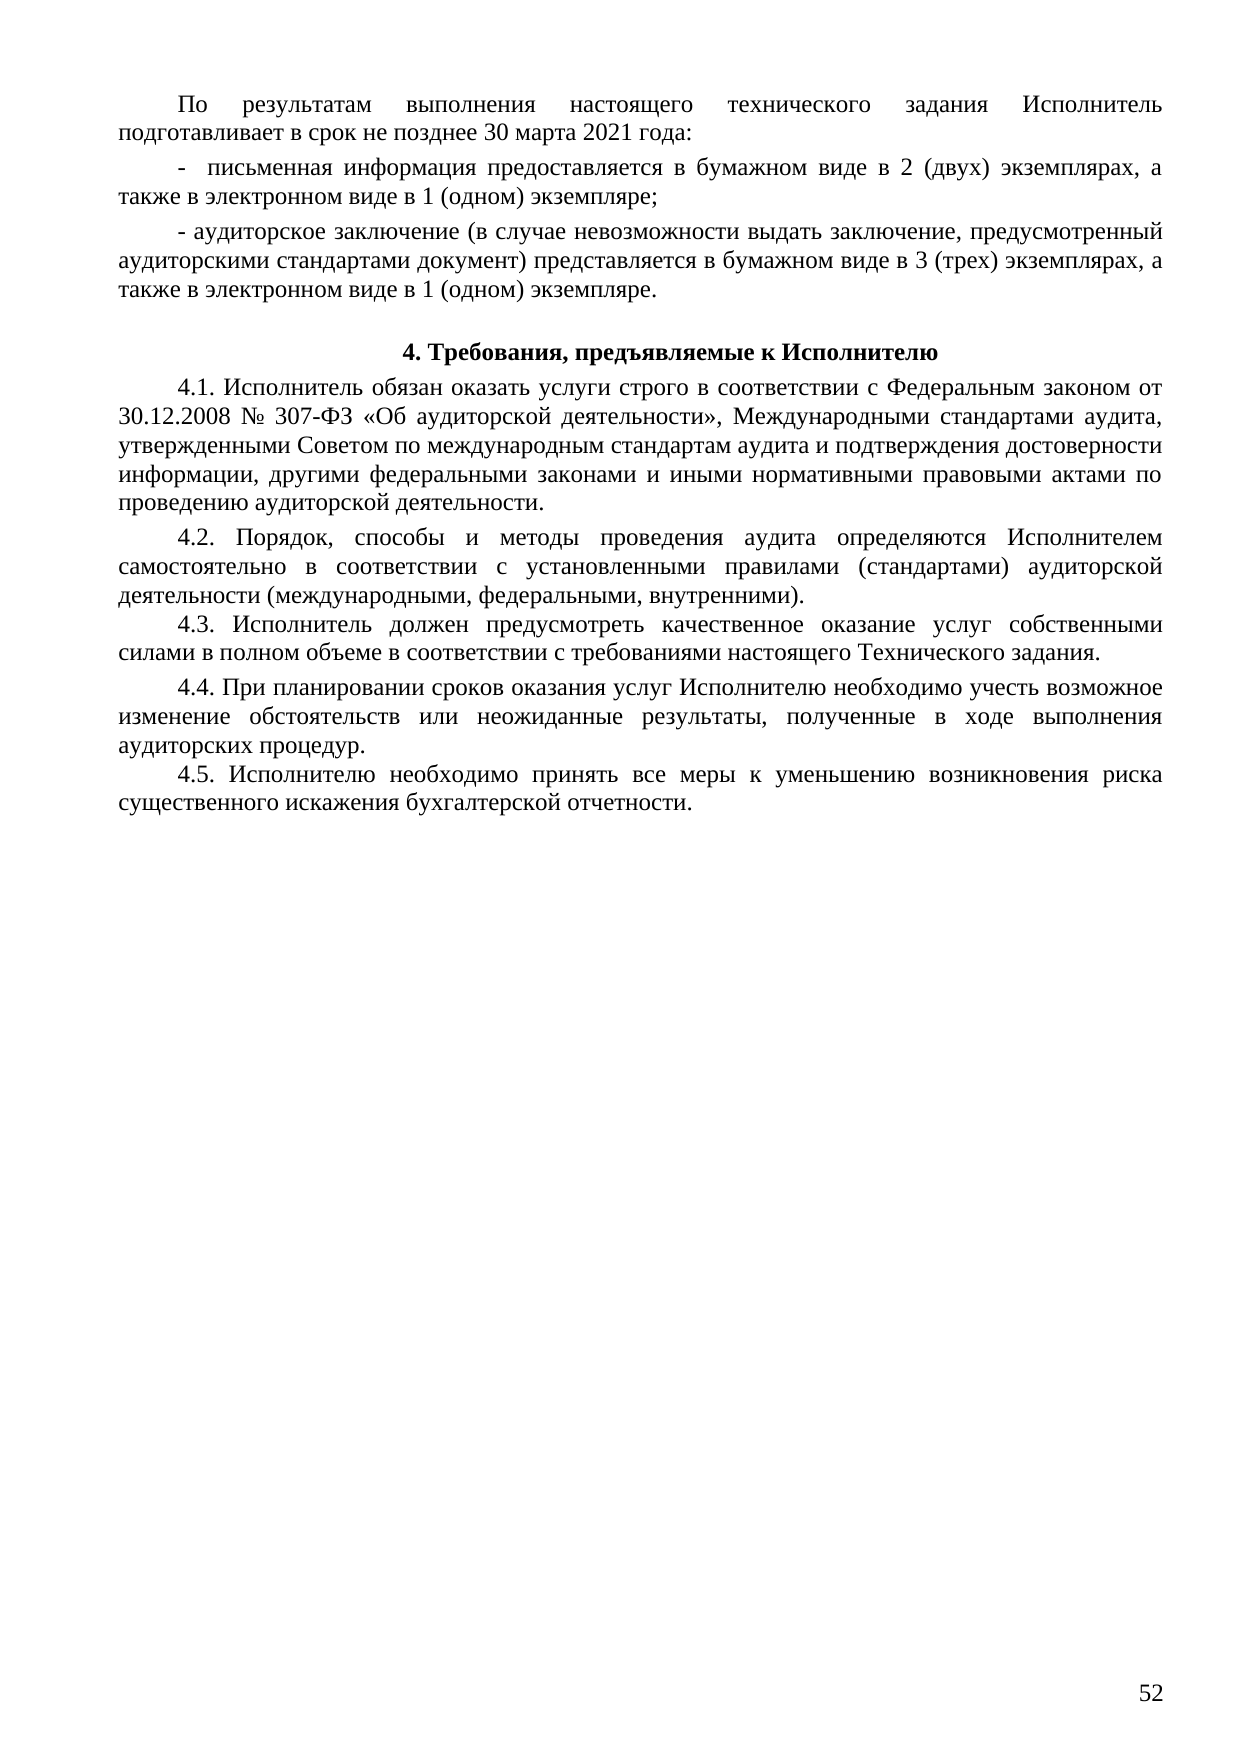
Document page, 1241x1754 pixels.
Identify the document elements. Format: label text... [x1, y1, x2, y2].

text - аудиторское заключение (в случае невозможности выдать заключение, предусмотренный аудиторскими стандартами документ) представляется в бумажном виде в 3 (трех) экземплярах, а также в электронном виде в 1 (одном) экземпляре. [118, 216, 1163, 302]
text По результатам выполнения настоящего технического задания Исполнитель подготавливает в срок не позднее 30 марта 2021 года: [118, 89, 1163, 146]
text 4. Требования, предъявляемые к Исполнителю [118, 337, 1163, 366]
text 4.5. Исполнителю необходимо принять все меры к уменьшению возникновения риска существенного искажения бухгалтерской отчетности. [118, 759, 1163, 816]
text 4.3. Исполнитель должен предусмотреть качественное оказание услуг собственными силами в полном объеме в соответствии с требованиями настоящего Технического задания. [118, 609, 1163, 666]
text 4.2. Порядок, способы и методы проведения аудита определяются Исполнителем самостоятельно в соответствии с установленными правилами (стандартами) аудиторской деятельности (международными, федеральными, внутренними). [118, 522, 1163, 609]
text 4.1. Исполнитель обязан оказать услуги строго в соответствии с Федеральным законом от 30.12.2008 № 307-ФЗ «Об аудиторской деятельности», Международными стандартами аудита, утвержденными Советом по международным стандартам аудита и подтверждения достоверности информации, другими федеральными законами и иными нормативными правовыми актами по проведению аудиторской деятельности. [118, 372, 1163, 516]
text 4.4. При планировании сроков оказания услуг Исполнителю необходимо учесть возможное изменение обстоятельств или неожиданные результаты, полученные в ходе выполнения аудиторских процедур. [118, 672, 1163, 759]
text - письменная информация предоставляется в бумажном виде в 2 (двух) экземплярах, а также в электронном виде в 1 (одном) экземпляре; [118, 152, 1163, 210]
